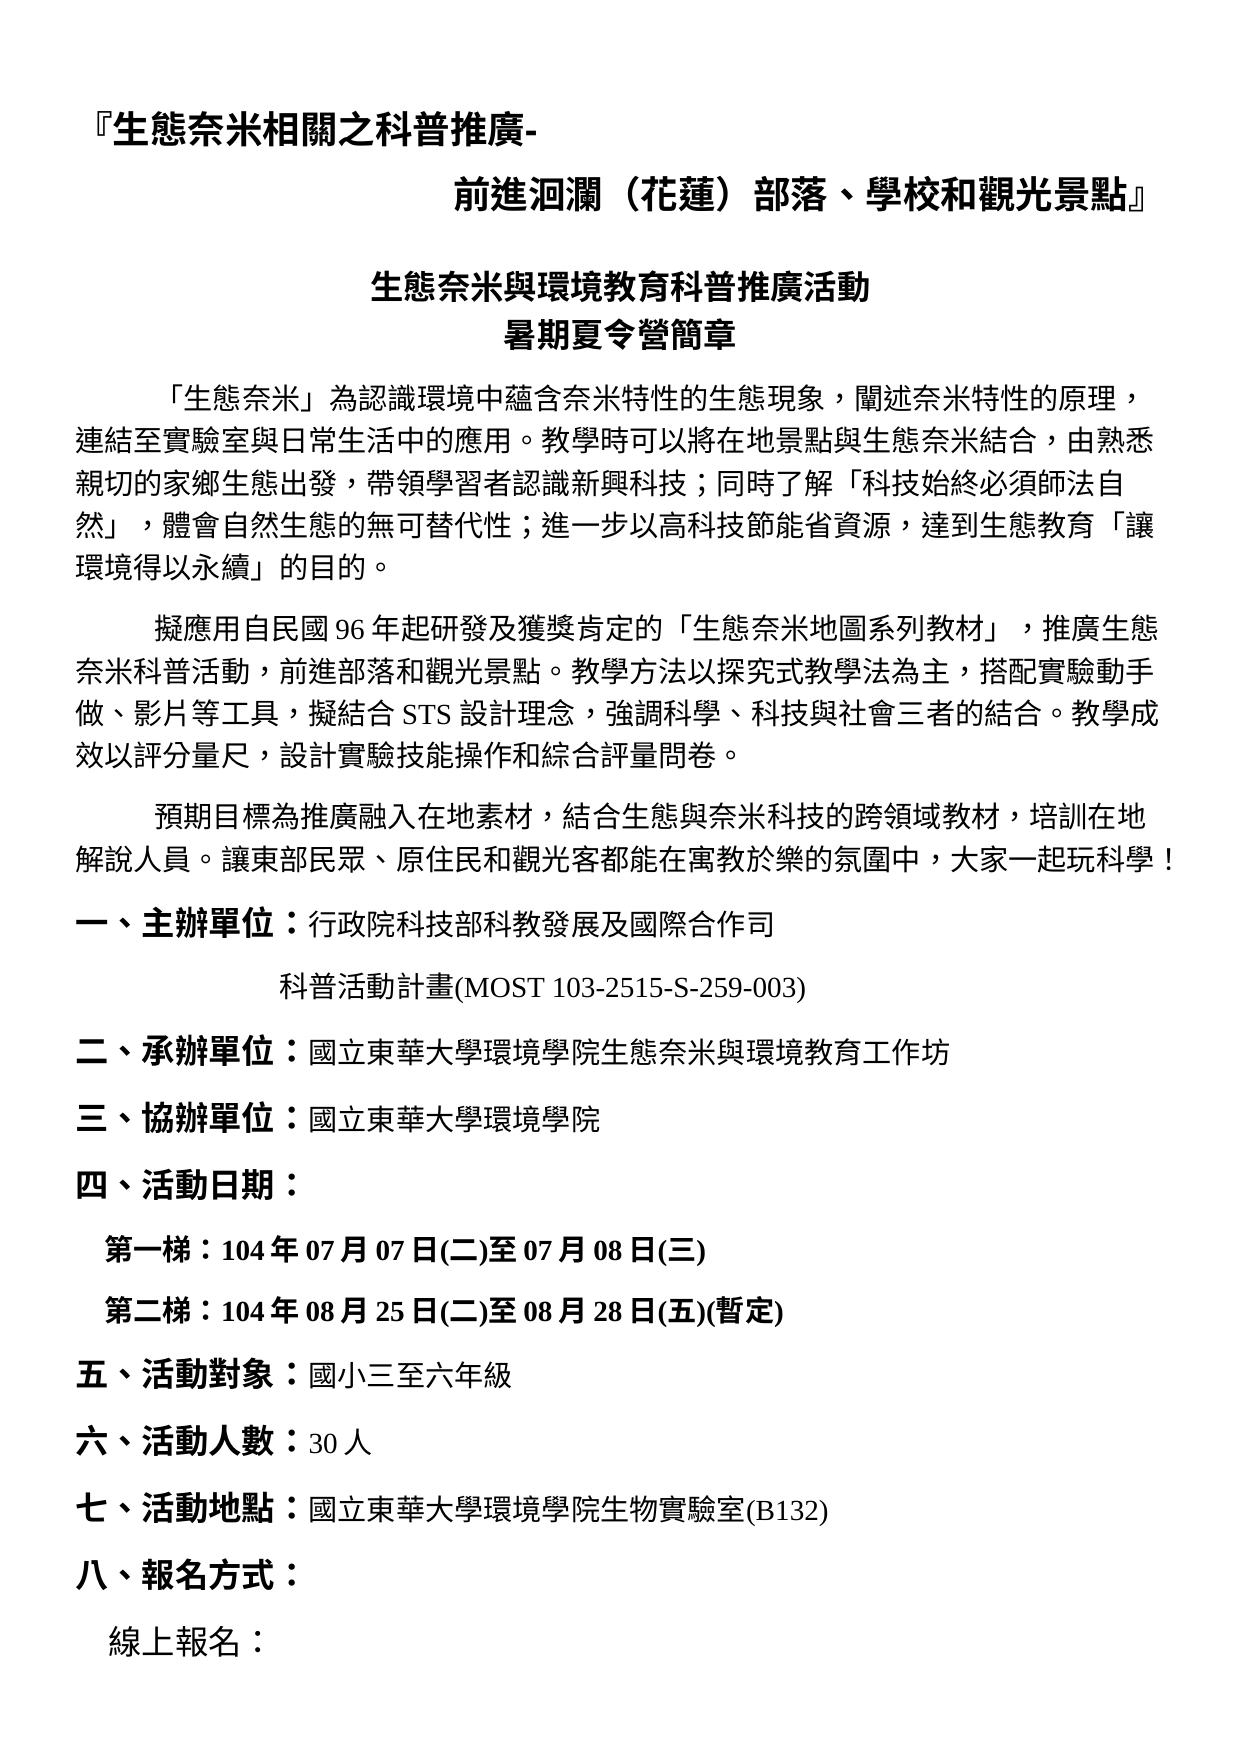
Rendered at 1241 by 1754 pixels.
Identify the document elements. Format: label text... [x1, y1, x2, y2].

text 第二梯：104年08月25日(二)至08月28日(五)(暫定) [75, 1287, 1165, 1329]
text 五、活動對象：國小三至六年級 [75, 1348, 1165, 1396]
text 「生態奈米」為認識環境中蘊含奈米特性的生態現象，闡述奈米特性的原理，連結至實驗室與日常生活中的應用。教學時可以將在地景點與生態奈米結合，由熟悉親切的家鄉生態出發，帶領學習者認識新興科技；同時了解「科技始終必須師法自然」，體會自然生態的無可替代性；進一步以高科技節能省資源，達到生態教育「讓環境得以永續」的目的。 [75, 376, 1165, 587]
text 七、活動地點：國立東華大學環境學院生物實驗室(B132) [75, 1482, 1165, 1530]
text 四、活動日期： [75, 1159, 1165, 1207]
text 二、承辦單位：國立東華大學環境學院生態奈米與環境教育工作坊 [75, 1025, 1165, 1073]
text 『生態奈米相關之科普推廣- [75, 89, 1165, 164]
text 前進洄瀾（花蓮）部落、學校和觀光景點』 [75, 164, 1165, 219]
text 八、報名方式： [75, 1549, 1165, 1597]
text 一、主辦單位：行政院科技部科教發展及國際合作司 [75, 897, 1165, 945]
text 六、活動人數：30人 [75, 1415, 1165, 1463]
text 擬應用自民國96 年起研發及獲獎肯定的「生態奈米地圖系列教材」，推廣生態奈米科普活動，前進部落和觀光景點。教學方法以探究式教學法為主，搭配實驗動手做、影片等工具，擬結合STS 設計理念，強調科學、科技與社會三者的結合。教學成效以評分量尺，設計實驗技能操作和綜合評量問卷。 [75, 606, 1165, 775]
text 科普活動計畫(MOST 103-2515-S-259-003) [75, 964, 1165, 1006]
text 第一梯：104年07月07日(二)至07月08日(三) [75, 1226, 1165, 1268]
text 三、協辦單位：國立東華大學環境學院 [75, 1092, 1165, 1140]
text 生態奈米與環境教育科普推廣活動 [75, 260, 1165, 309]
text 暑期夏令營簡章 [75, 309, 1165, 357]
text 線上報名： [75, 1616, 1165, 1664]
text 預期目標為推廣融入在地素材，結合生態與奈米科技的跨領域教材，培訓在地解說人員。讓東部民眾、原住民和觀光客都能在寓教於樂的氛圍中，大家一起玩科學！ [75, 794, 1165, 878]
